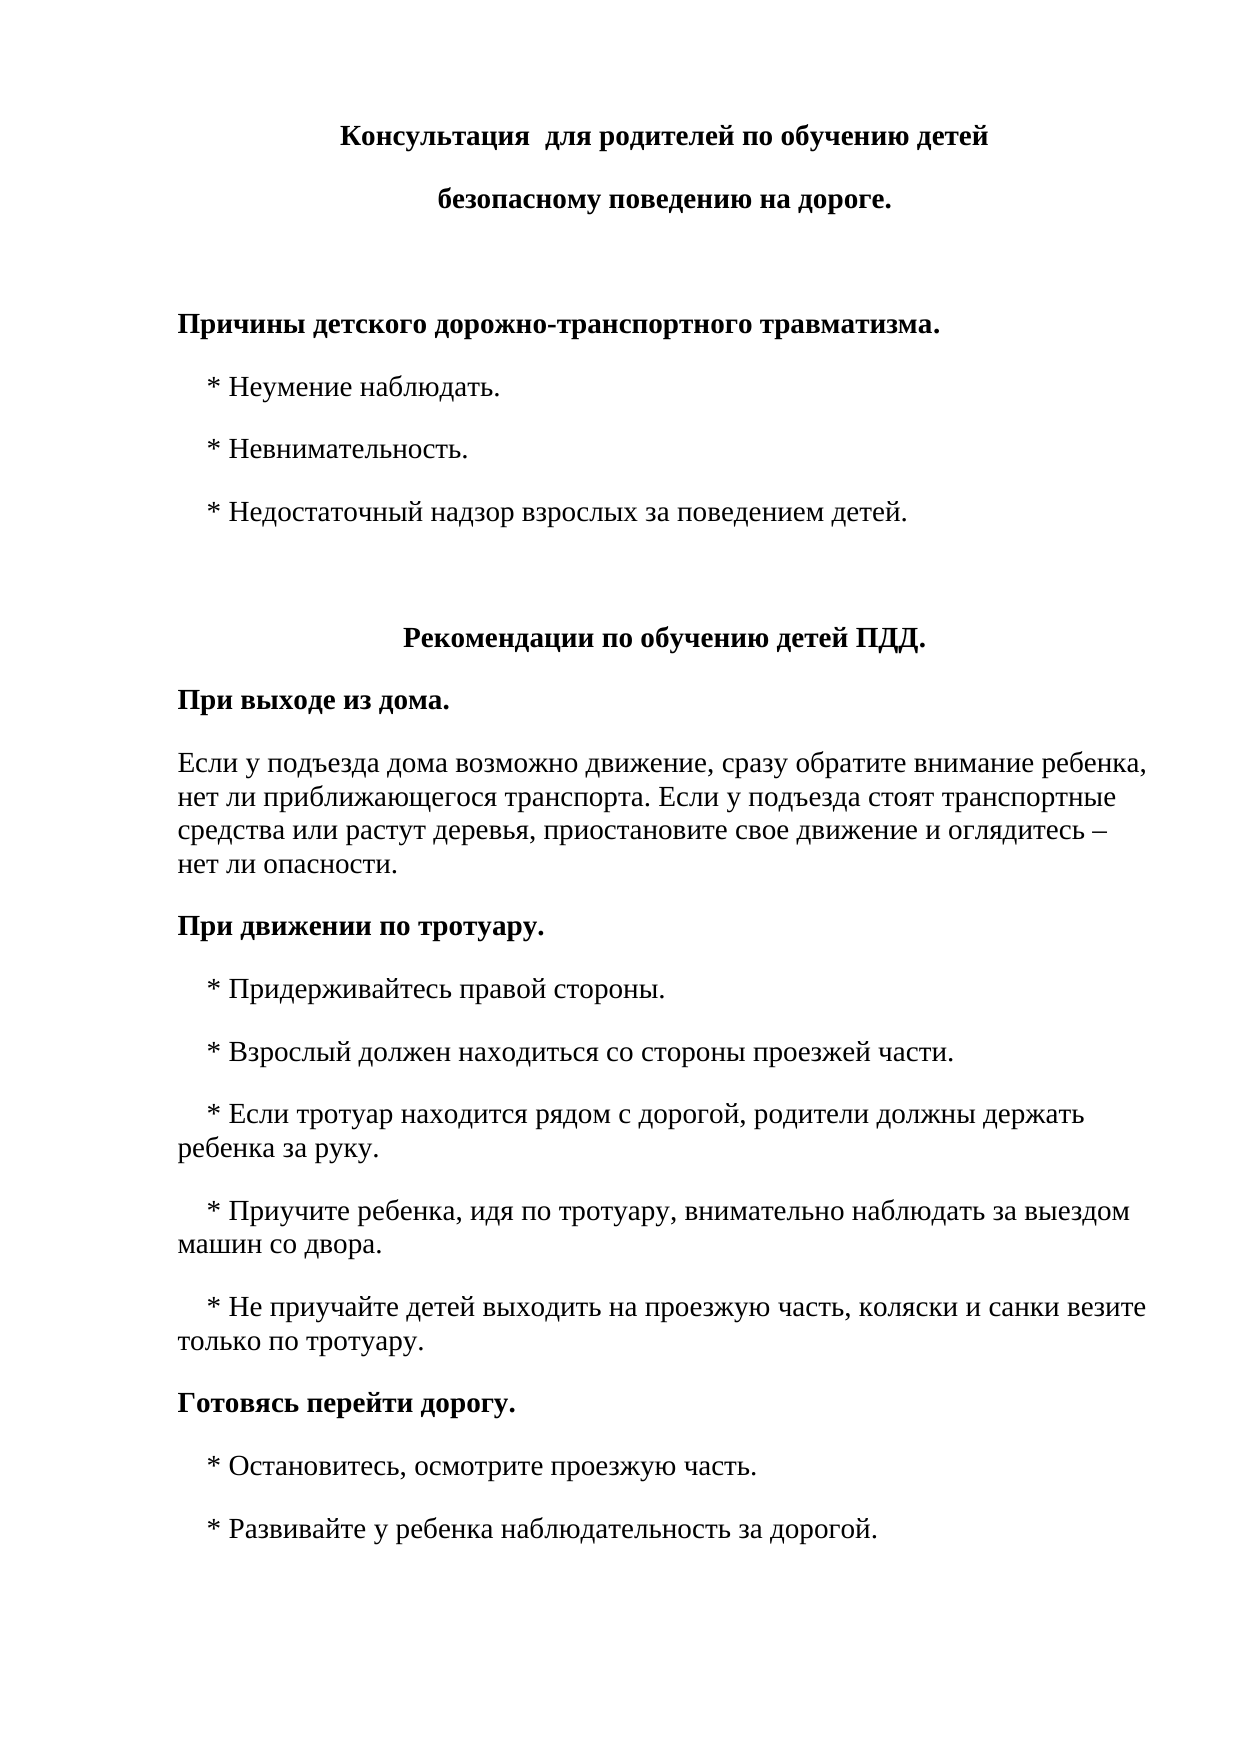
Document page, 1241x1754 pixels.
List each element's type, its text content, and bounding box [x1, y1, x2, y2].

text * Приучите ребенка, идя по тротуару, внимательно наблюдать за выездом машин со двора. [177, 1193, 1152, 1260]
text * Взрослый должен находиться со стороны проезжей части. [177, 1034, 1152, 1067]
text * Недостаточный надзор взрослых за поведением детей. [177, 494, 1152, 528]
text Причины детского дорожно-транспортного травматизма. [177, 306, 1152, 340]
text безопасному поведению на дороге. [177, 181, 1152, 214]
text При движении по тротуару. [177, 908, 1152, 942]
text Рекомендации по обучению детей ПДД. [177, 620, 1152, 653]
text * Невнимательность. [177, 432, 1152, 465]
text * Не приучайте детей выходить на проезжую часть, коляски и санки везите только по тротуару. [177, 1289, 1152, 1356]
text * Остановитесь, осмотрите проезжую часть. [177, 1448, 1152, 1482]
text Консультация для родителей по обучению детей [177, 118, 1152, 152]
text Готовясь перейти дорогу. [177, 1385, 1152, 1419]
text * Придерживайтесь правой стороны. [177, 971, 1152, 1005]
text * Развивайте у ребенка наблюдательность за дорогой. [177, 1511, 1152, 1544]
text При выходе из дома. [177, 682, 1152, 716]
text * Неумение наблюдать. [177, 369, 1152, 402]
text Если у подъезда дома возможно движение, сразу обратите внимание ребенка, нет ли приближающегося транспорта. Если у подъезда стоят транспортные средства или растут деревья, приостановите свое движение и оглядитесь – нет ли опасности. [177, 745, 1152, 879]
text * Если тротуар находится рядом с дорогой, родители должны держать ребенка за руку. [177, 1097, 1152, 1164]
